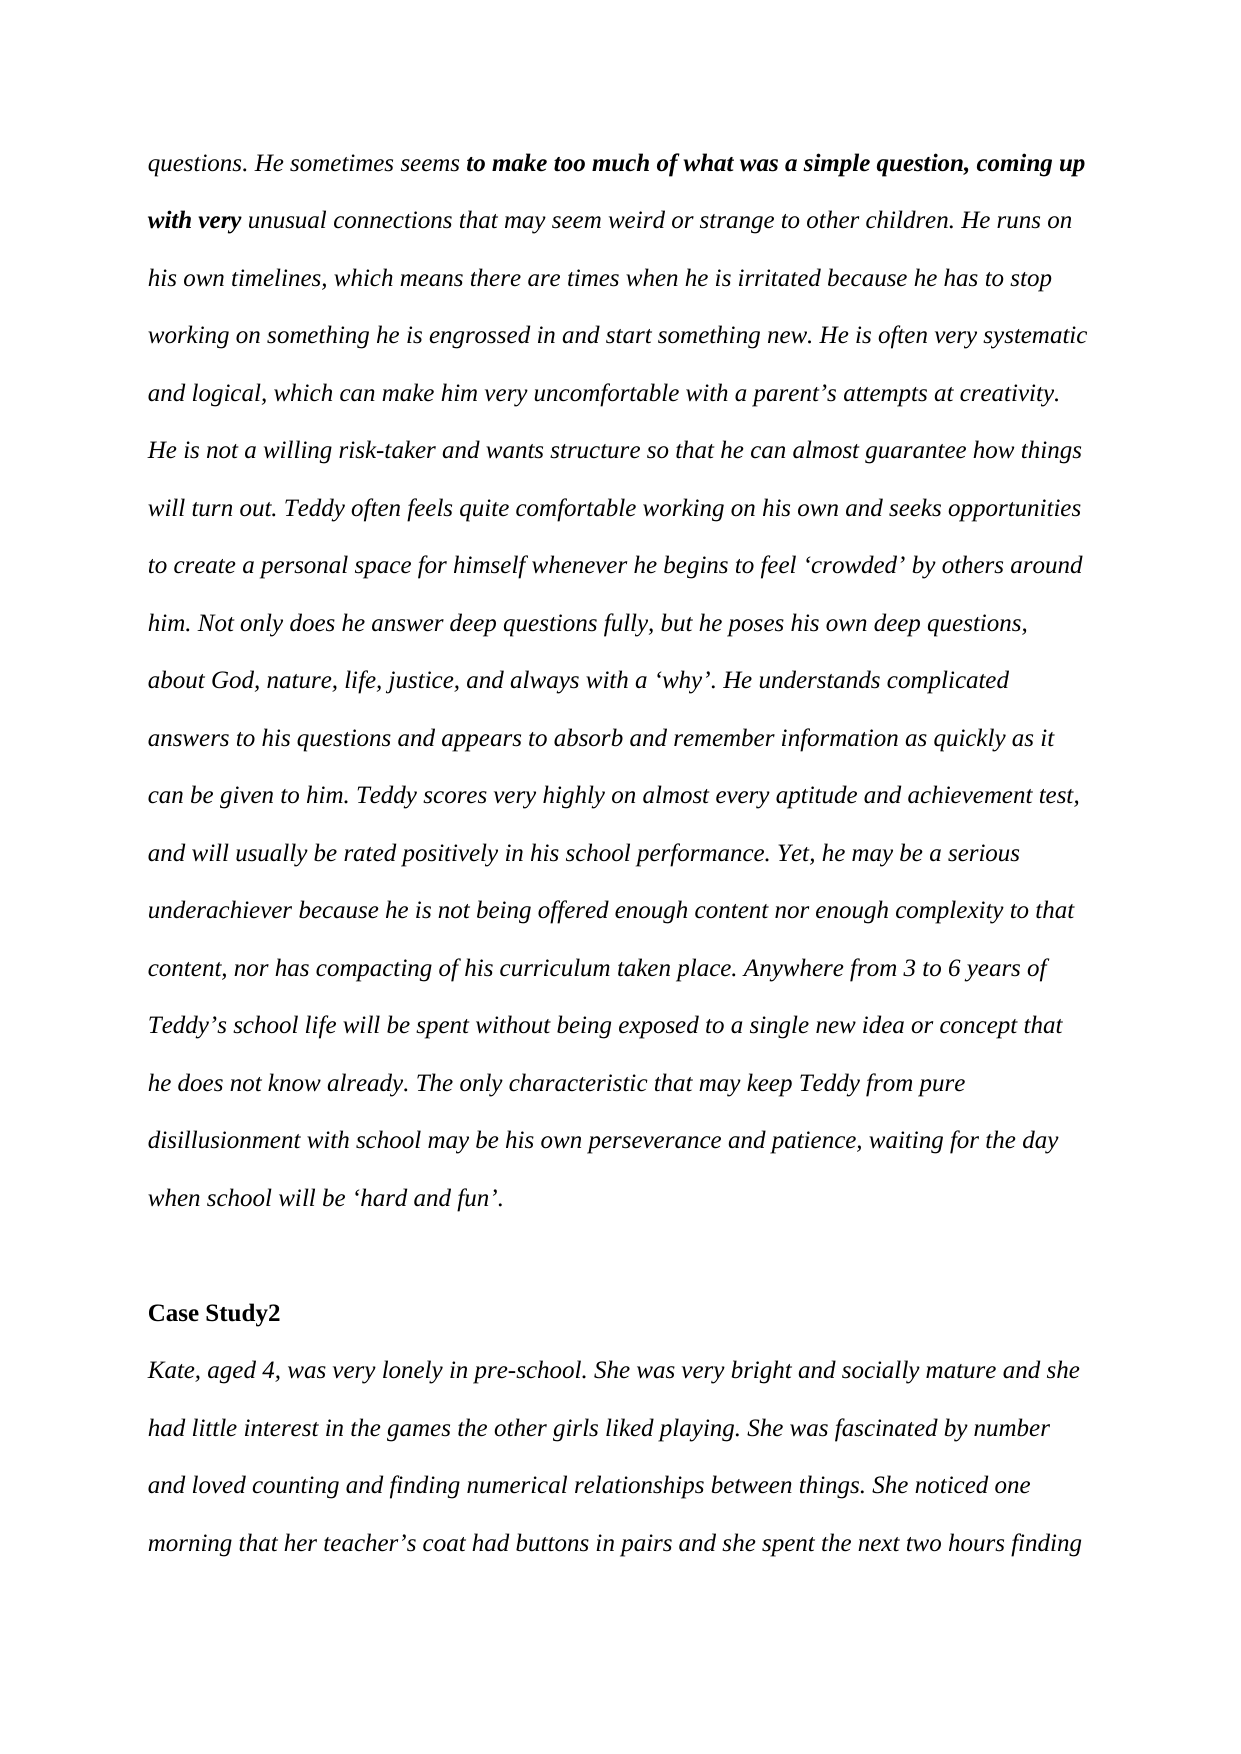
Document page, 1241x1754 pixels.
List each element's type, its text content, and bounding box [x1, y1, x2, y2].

text Case Study2 [148, 1298, 1093, 1326]
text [148, 1355, 1093, 1556]
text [148, 148, 1093, 1211]
